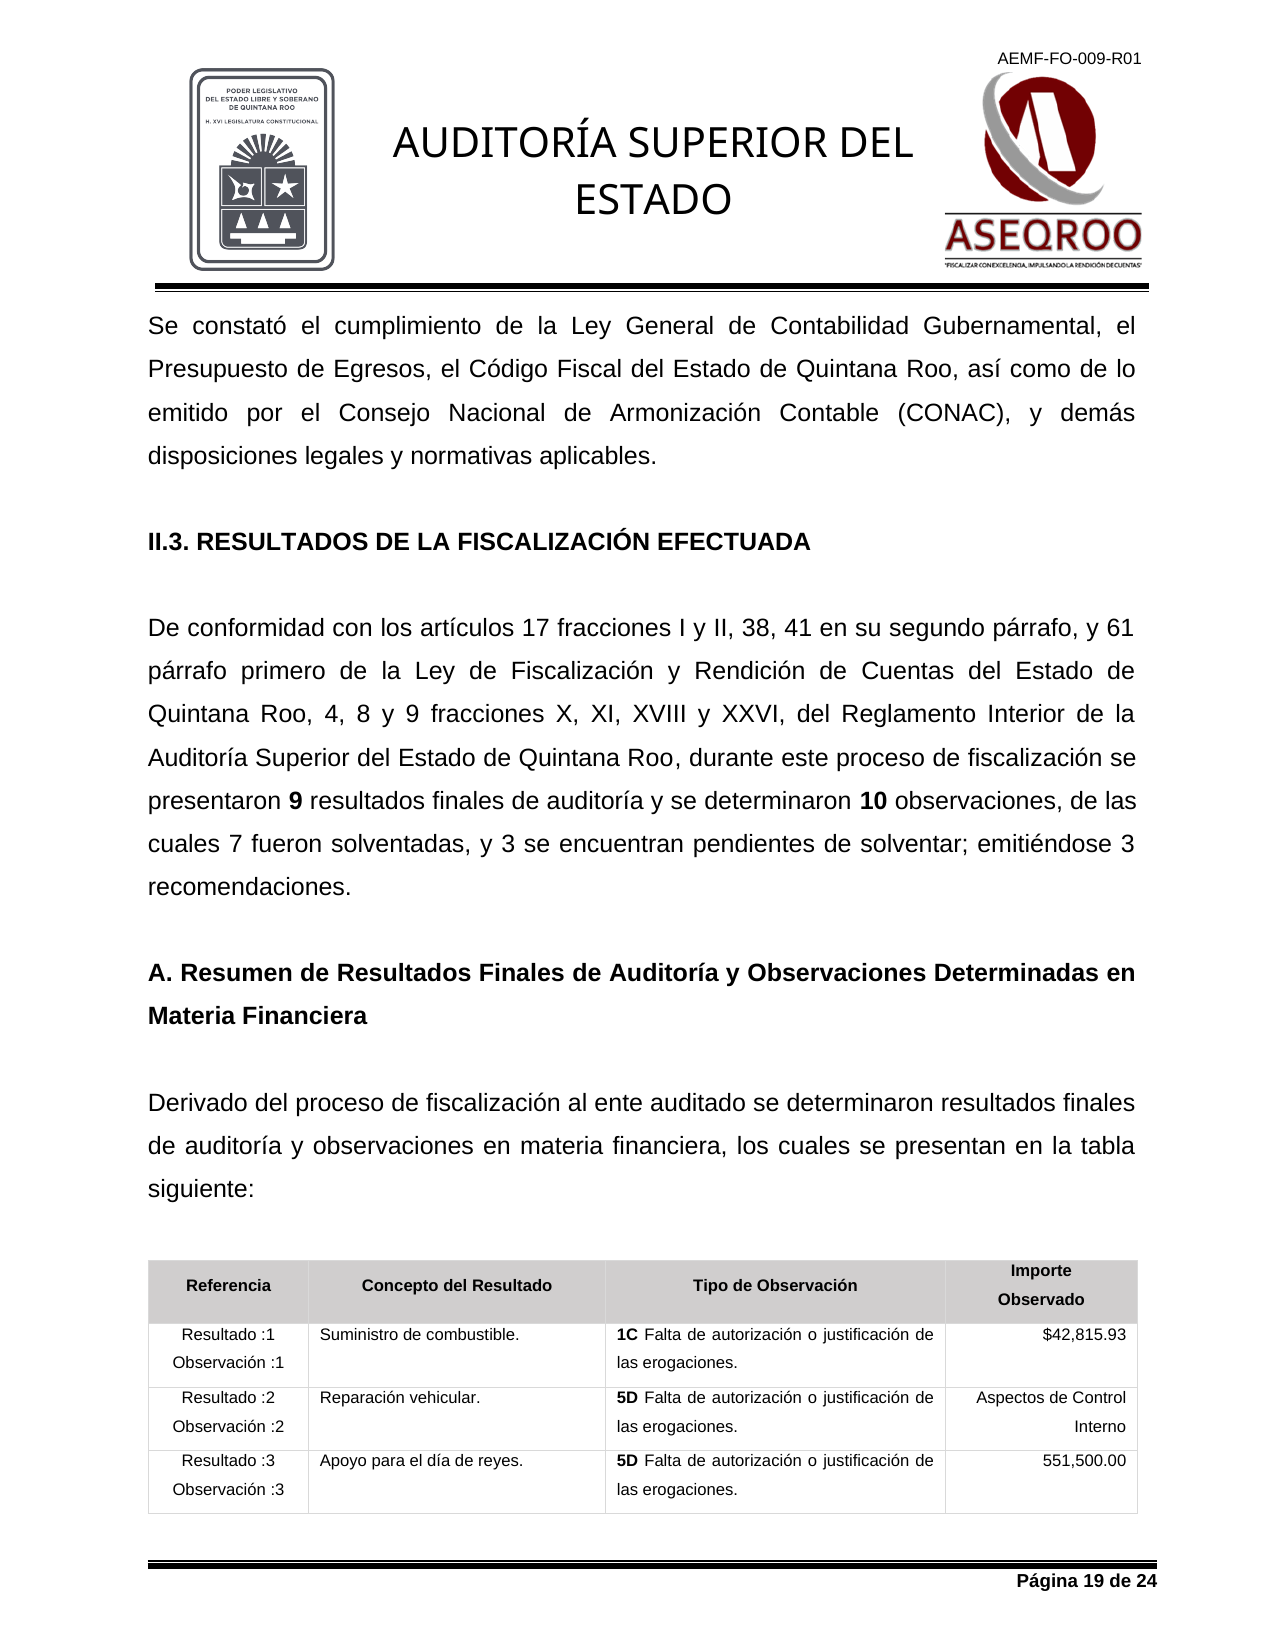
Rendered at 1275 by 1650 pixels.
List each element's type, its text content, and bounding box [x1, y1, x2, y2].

text A. Resumen de Resultados Finales de Auditoría y Observaciones Determinadas en Materia Financiera [148, 958, 1137, 1030]
picture [189, 68, 335, 271]
text Derivado del proceso de fiscalización al ente auditado se determinaron resultados finales de auditoría y observaciones en materia financiera, los cuales se presentan en la tabla siguiente: [148, 1088, 1137, 1203]
table_cell 5D Falta de autorización o justificación de las erogaciones. [606, 1451, 945, 1513]
text Se constató el cumplimiento de la Ley General de Contabilidad Gubernamental, el Presupuesto de Egresos, el Código Fiscal del Estado de Quintana Roo, así como de lo emitido por el Consejo Nacional de Armonización Contable (CONAC), y demás disposiciones legales y normativas aplicables. [148, 311, 1137, 469]
table_cell Reparación vehicular. [309, 1388, 605, 1450]
table_cell Apoyo para el día de reyes. [309, 1451, 605, 1513]
table_cell Resultado :2 Observación :2 [149, 1388, 308, 1450]
text II.3. RESULTADOS DE LA FISCALIZACIÓN EFECTUADA [148, 527, 1137, 556]
table_cell 5D Falta de autorización o justificación de las erogaciones. [606, 1388, 945, 1450]
table_cell $42,815.93 [946, 1324, 1137, 1387]
text De conformidad con los artículos 17 fracciones I y II, 38, 41 en su segundo párrafo, y 61 párrafo primero de la Ley de Fiscalización y Rendición de Cuentas del Estado de Quintana Roo, 4, 8 y 9 fracciones X, XI, XVIII y XXVI, del Reglamento Interior de la Auditoría Superior del Estado de Quintana Roo, durante este proceso de fiscalización se presentaron 9 resultados finales de auditoría y se determinaron 10 observaciones, de las cuales 7 fueron solventadas, y 3 se encuentran pendientes de solventar; emitiéndose 3 recomendaciones. [148, 613, 1137, 901]
table_header Tipo de Observación [606, 1261, 945, 1323]
table_header Importe Observado [946, 1261, 1137, 1323]
table_cell Resultado :3 Observación :3 [149, 1451, 308, 1513]
picture [944, 72, 1142, 268]
table_cell 551,500.00 [946, 1451, 1137, 1513]
table_cell Suministro de combustible. [309, 1324, 605, 1387]
table_header Referencia [149, 1261, 308, 1323]
table_cell Resultado :1 Observación :1 [149, 1324, 308, 1387]
table_cell 1C Falta de autorización o justificación de las erogaciones. [606, 1324, 945, 1387]
table_header Concepto del Resultado [309, 1261, 605, 1323]
table_cell Aspectos de Control Interno [946, 1388, 1137, 1450]
